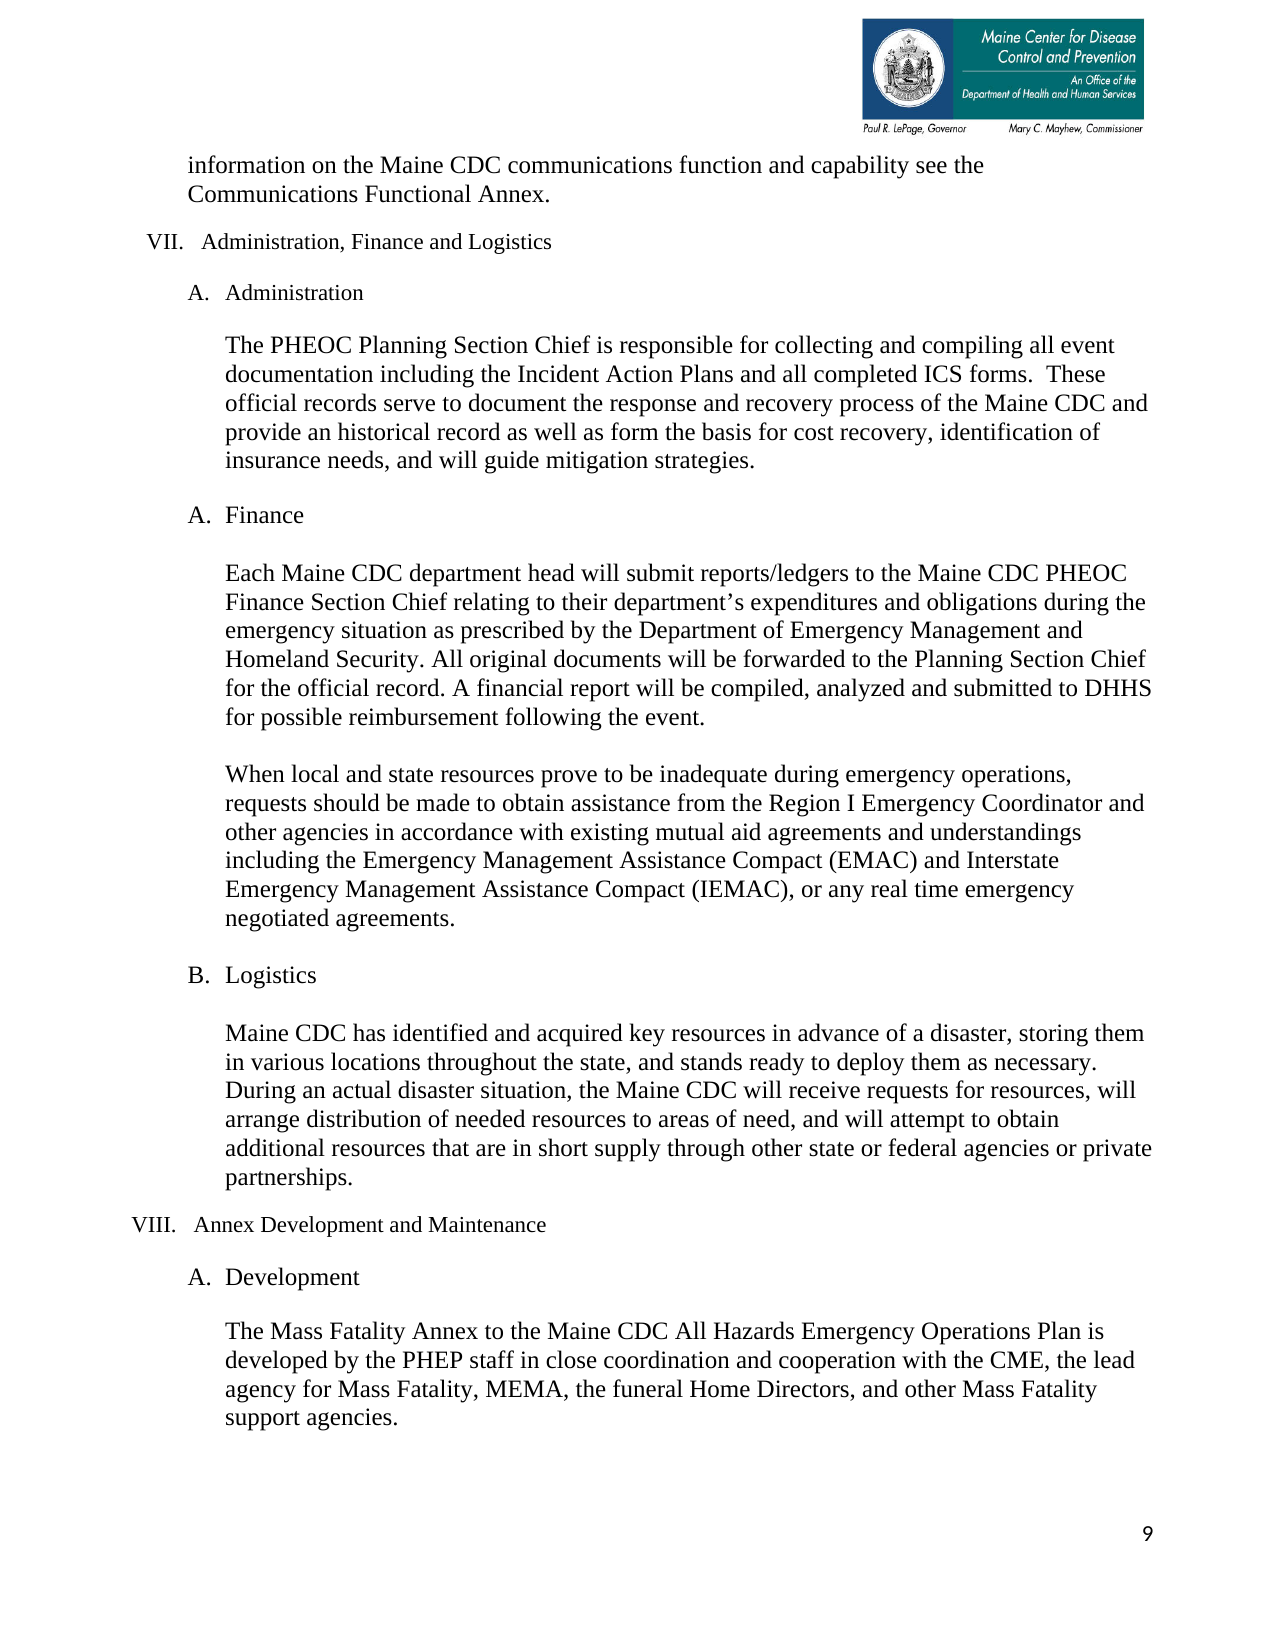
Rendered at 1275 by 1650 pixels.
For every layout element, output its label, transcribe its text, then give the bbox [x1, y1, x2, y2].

text When local and state resources prove to be inadequate during emergency operations, requests should be made to obtain assistance from the Region I Emergency Coordinator and other agencies in accordance with existing mutual aid agreements and understandings including the Emergency Management Assistance Compact (EMAC) and Interstate Emergency Management Assistance Compact (IEMAC), or any real time emergency negotiated agreements. [225, 759, 1153, 932]
text VII. Administration, Finance and Logistics [141, 228, 1153, 255]
text Each Maine CDC department head will submit reports/ledgers to the Maine CDC PHEOC Finance Section Chief relating to their department’s expenditures and obligations during the emergency situation as prescribed by the Department of Emergency Management and Homeland Security. All original documents will be forwarded to the Planning Section Chief for the official record. A financial report will be compiled, analyzed and submitted to DHHS for possible reimbursement following the event. [225, 558, 1153, 731]
list Logistics [187, 961, 1153, 989]
list Maine CDC has identified and acquired key resources in advance of a disaster, storing them in various locations throughout the state, and stands ready to deploy them as necessary. During an actual disaster situation, the Maine CDC will receive requests for resources, will arrange distribution of needed resources to areas of need, and will attempt to obtain additional resources that are in short supply through other state or federal agencies or private partnerships. [225, 1018, 1153, 1191]
text VIII. Annex Development and Maintenance [131, 1211, 1153, 1238]
text The PHEOC Planning Section Chief is responsible for collecting and compiling all event documentation including the Incident Action Plans and all completed ICS forms. These official records serve to document the response and recovery process of the Maine CDC and provide an historical record as well as form the basis for cost recovery, identification of insurance needs, and will guide mitigation strategies. [225, 330, 1153, 474]
list Development [187, 1262, 1153, 1291]
list Finance [187, 501, 1153, 529]
picture [851, 7, 1160, 148]
list Administration [187, 279, 1153, 306]
text The Mass Fatality Annex to the Maine CDC All Hazards Emergency Operations Plan is developed by the PHEP staff in close coordination and cooperation with the CME, the lead agency for Mass Fatality, MEMA, the funeral Home Directors, and other Mass Fatality support agencies. [225, 1316, 1153, 1431]
